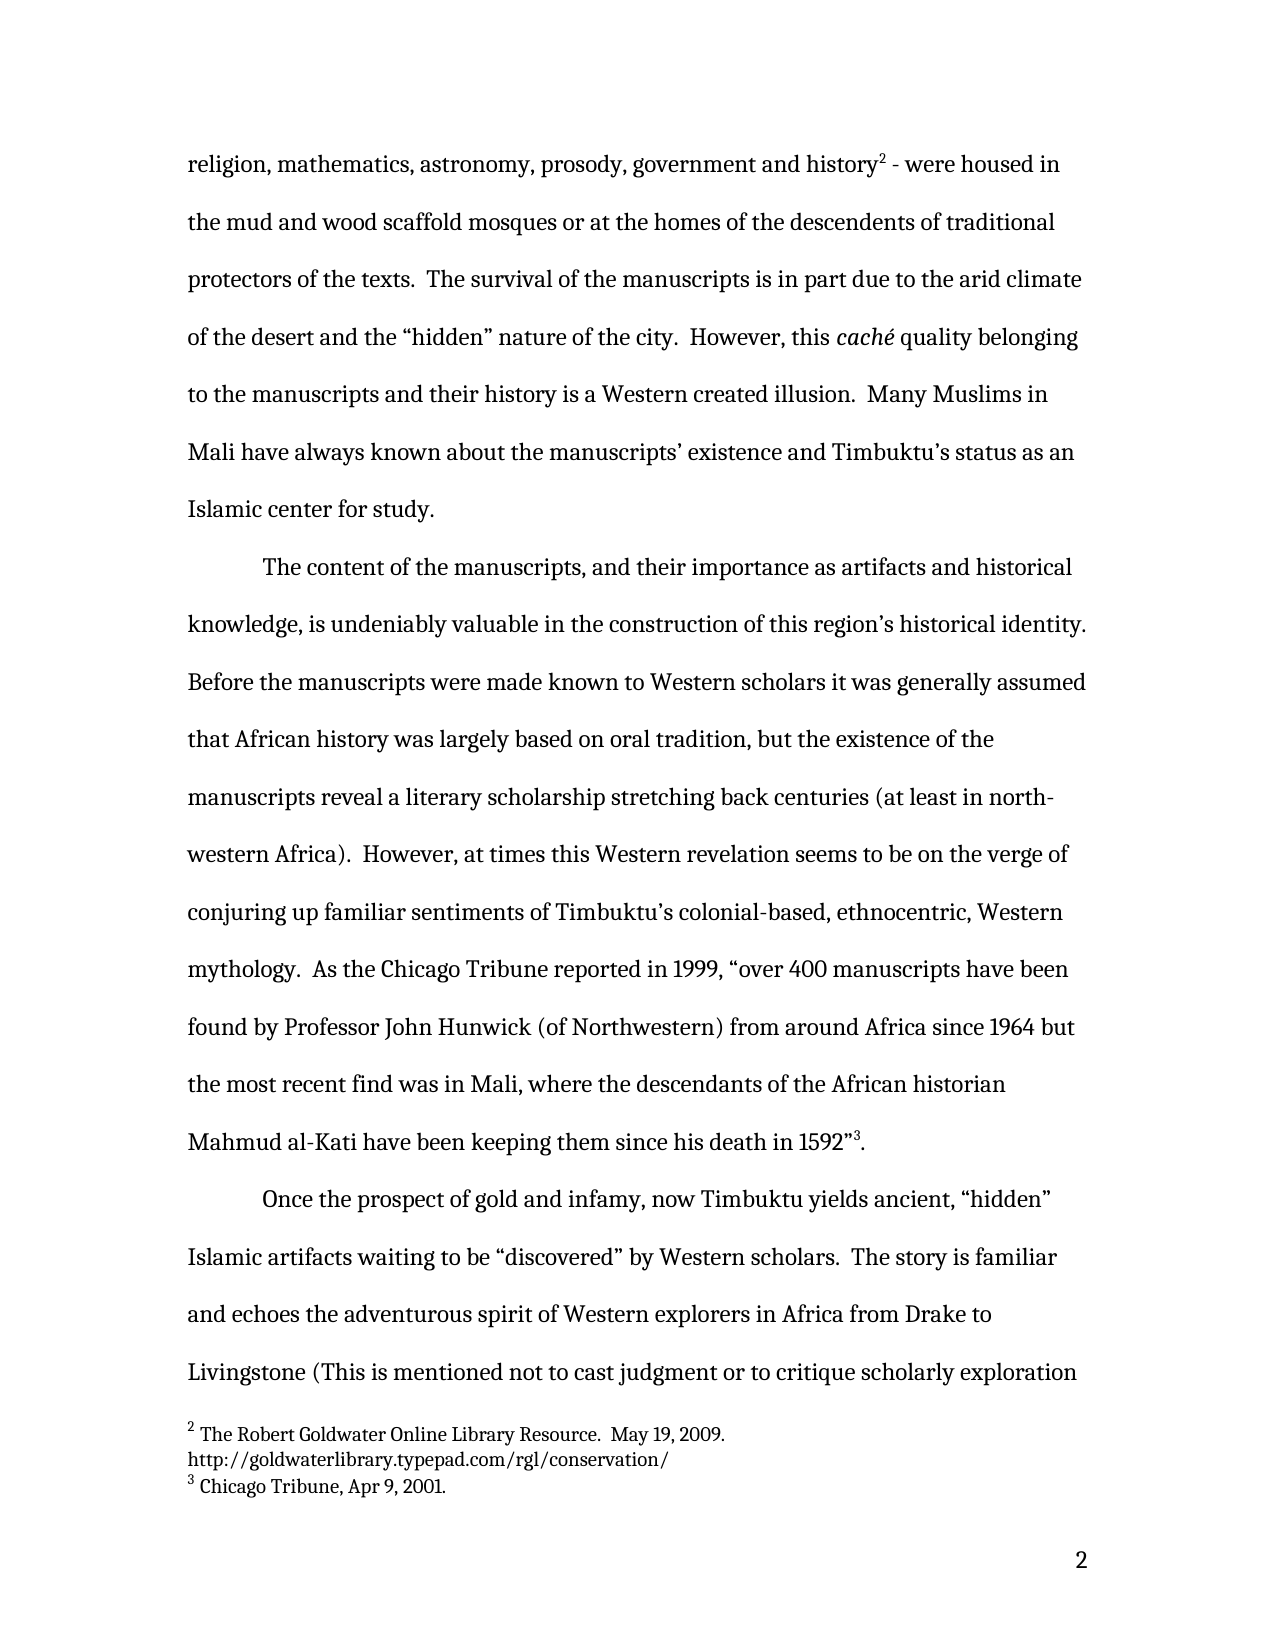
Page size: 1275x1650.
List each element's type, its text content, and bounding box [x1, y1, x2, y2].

text The content of the manuscripts, and their importance as artifacts and historical knowledge, is undeniably valuable in the construction of this region’s historical identity. Before the manuscripts were made known to Western scholars it was generally assumed that African history was largely based on oral tradition, but the existence of the manuscripts reveal a literary scholarship stretching back centuries (at least in north-western Africa). However, at times this Western revelation seems to be on the verge of conjuring up familiar sentiments of Timbuktu’s colonial-based, ethnocentric, Western mythology. As the Chicago Tribune reported in 1999, “over 400 manuscripts have been found by Professor John Hunwick (of Northwestern) from around Africa since 1964 but the most recent find was in Mali, where the descendants of the African historian Mahmud al-Kati have been keeping them since his death in 1592”. [187, 553, 1087, 1156]
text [187, 1185, 1087, 1387]
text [187, 150, 1087, 524]
